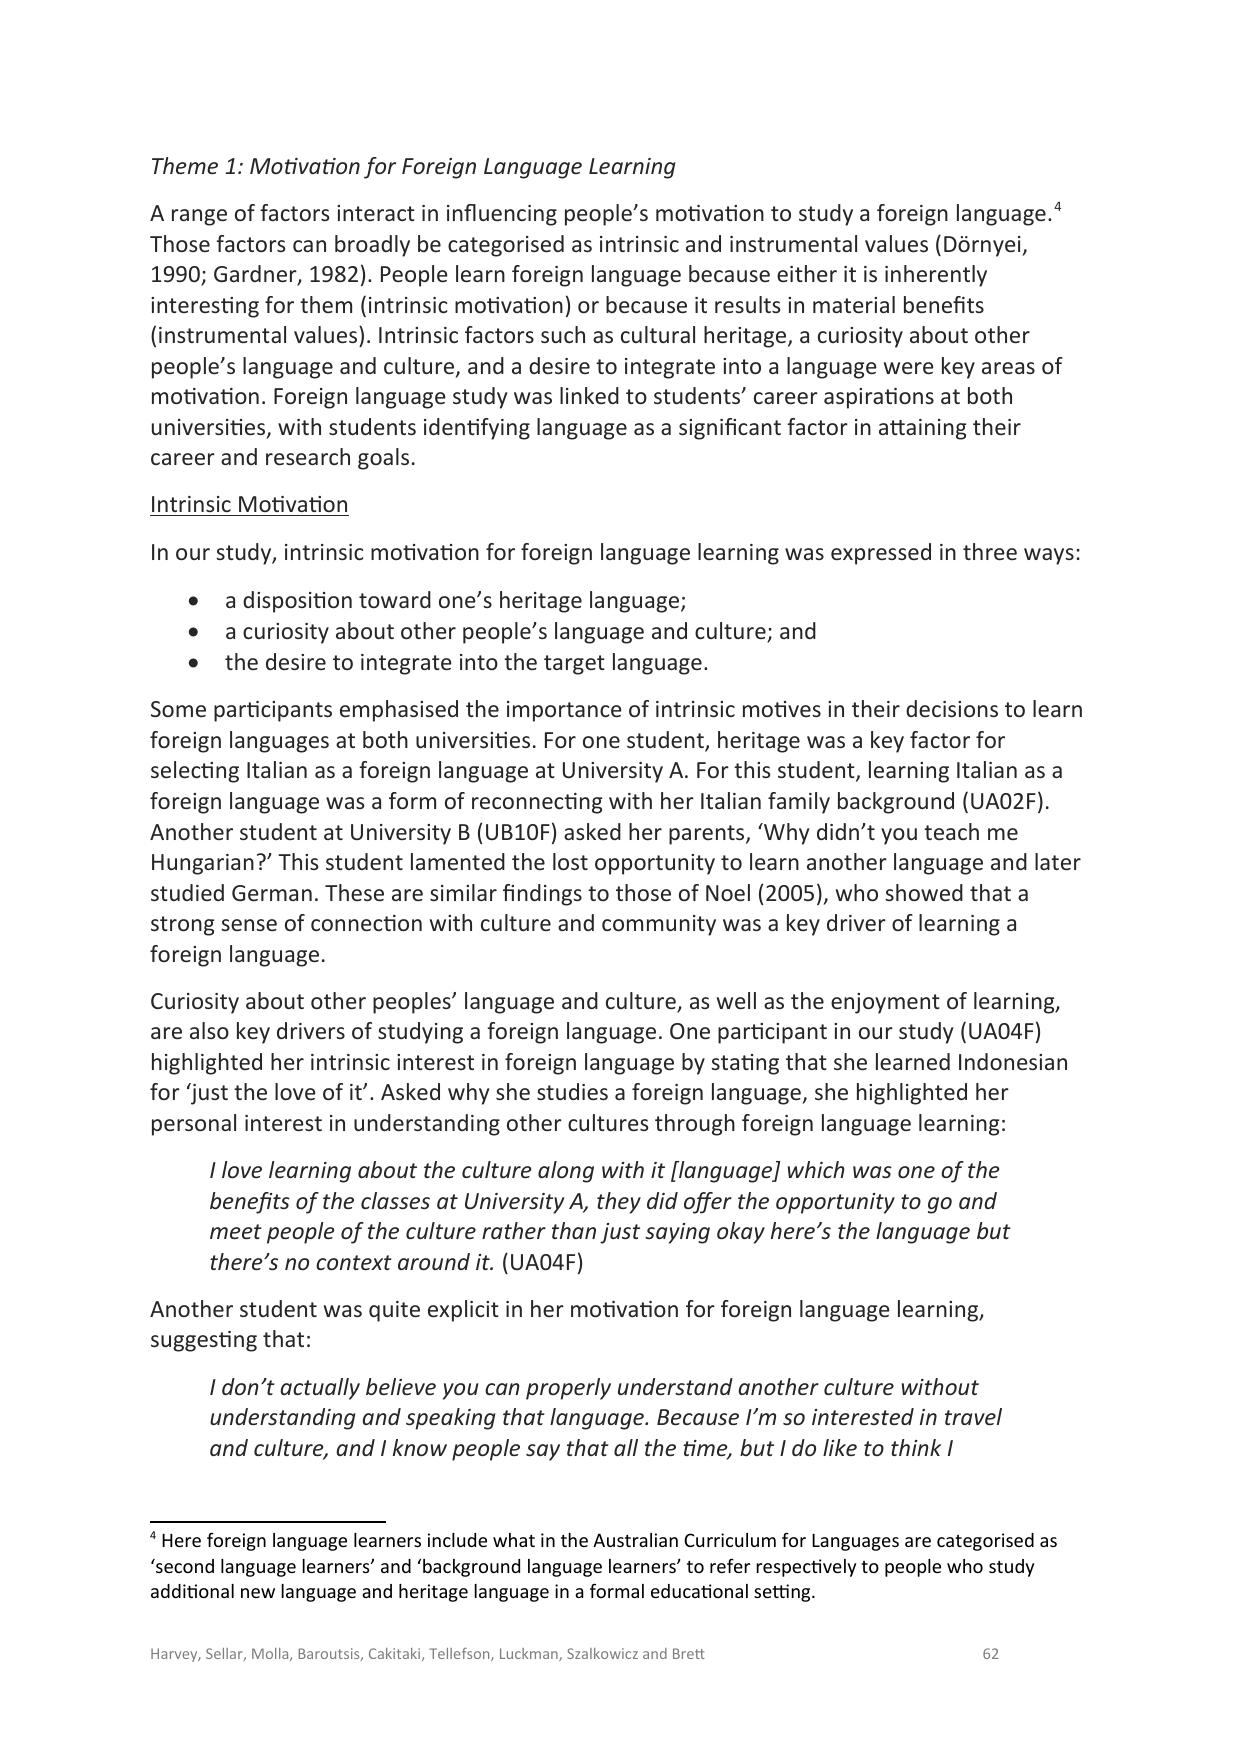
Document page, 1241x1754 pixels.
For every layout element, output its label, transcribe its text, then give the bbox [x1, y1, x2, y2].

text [209, 1371, 1031, 1462]
text Intrinsic Motivation [150, 488, 1090, 519]
list the desire to integrate into the target language. [187, 646, 1090, 677]
list a disposition toward one’s heritage language; [187, 583, 1090, 614]
text Another student was quite explicit in her motivation for foreign language learning, suggesting that: [150, 1293, 1090, 1354]
text Some participants emphasised the importance of intrinsic motives in their decisions to learn foreign languages at both universities. For one student, heritage was a key factor for selecting Italian as a foreign language at University A. For this student, learning Italian as a foreign language was a form of reconnecting with her Italian family background (UA02F). Another student at University B (UB10F) asked her parents, ‘Why didn’t you teach me Hungarian?’ This student lamented the lost opportunity to learn another language and later studied German. These are similar findings to those of Noel (2005), who showed that a strong sense of connection with culture and community was a key driver of learning a foreign language. [150, 694, 1090, 968]
text I love learning about the culture along with it [language] which was one of the benefits of the classes at University A, they did offer the opportunity to go and meet people of the culture rather than just saying okay here’s the language but there’s no context around it. (UA04F) [209, 1154, 1031, 1276]
list a curiosity about other people’s language and culture; and [187, 614, 1090, 646]
text Theme 1: Motivation for Foreign Language Learning [150, 150, 1090, 181]
text Curiosity about other peoples’ language and culture, as well as the enjoyment of learning, are also key drivers of studying a foreign language. One participant in our study (UA04F) highlighted her intrinsic interest in foreign language by stating that she learned Indonesian for ‘just the love of it’. Asked why she studies a foreign language, she highlighted her personal interest in understanding other cultures through foreign language learning: [150, 985, 1090, 1138]
text In our study, intrinsic motivation for foreign language learning was expressed in three ways: [150, 536, 1090, 566]
text A range of factors interact in influencing people’s motivation to study a foreign language. Those factors can broadly be categorised as intrinsic and instrumental values (Dörnyei, 1990; Gardner, 1982). People learn foreign language because either it is inherently interesting for them (intrinsic motivation) or because it results in material benefits (instrumental values). Intrinsic factors such as cultural heritage, a curiosity about other people’s language and culture, and a desire to integrate into a language were key areas of motivation. Foreign language study was linked to students’ career aspirations at both universities, with students identifying language as a significant factor in attaining their career and research goals. [150, 197, 1090, 472]
